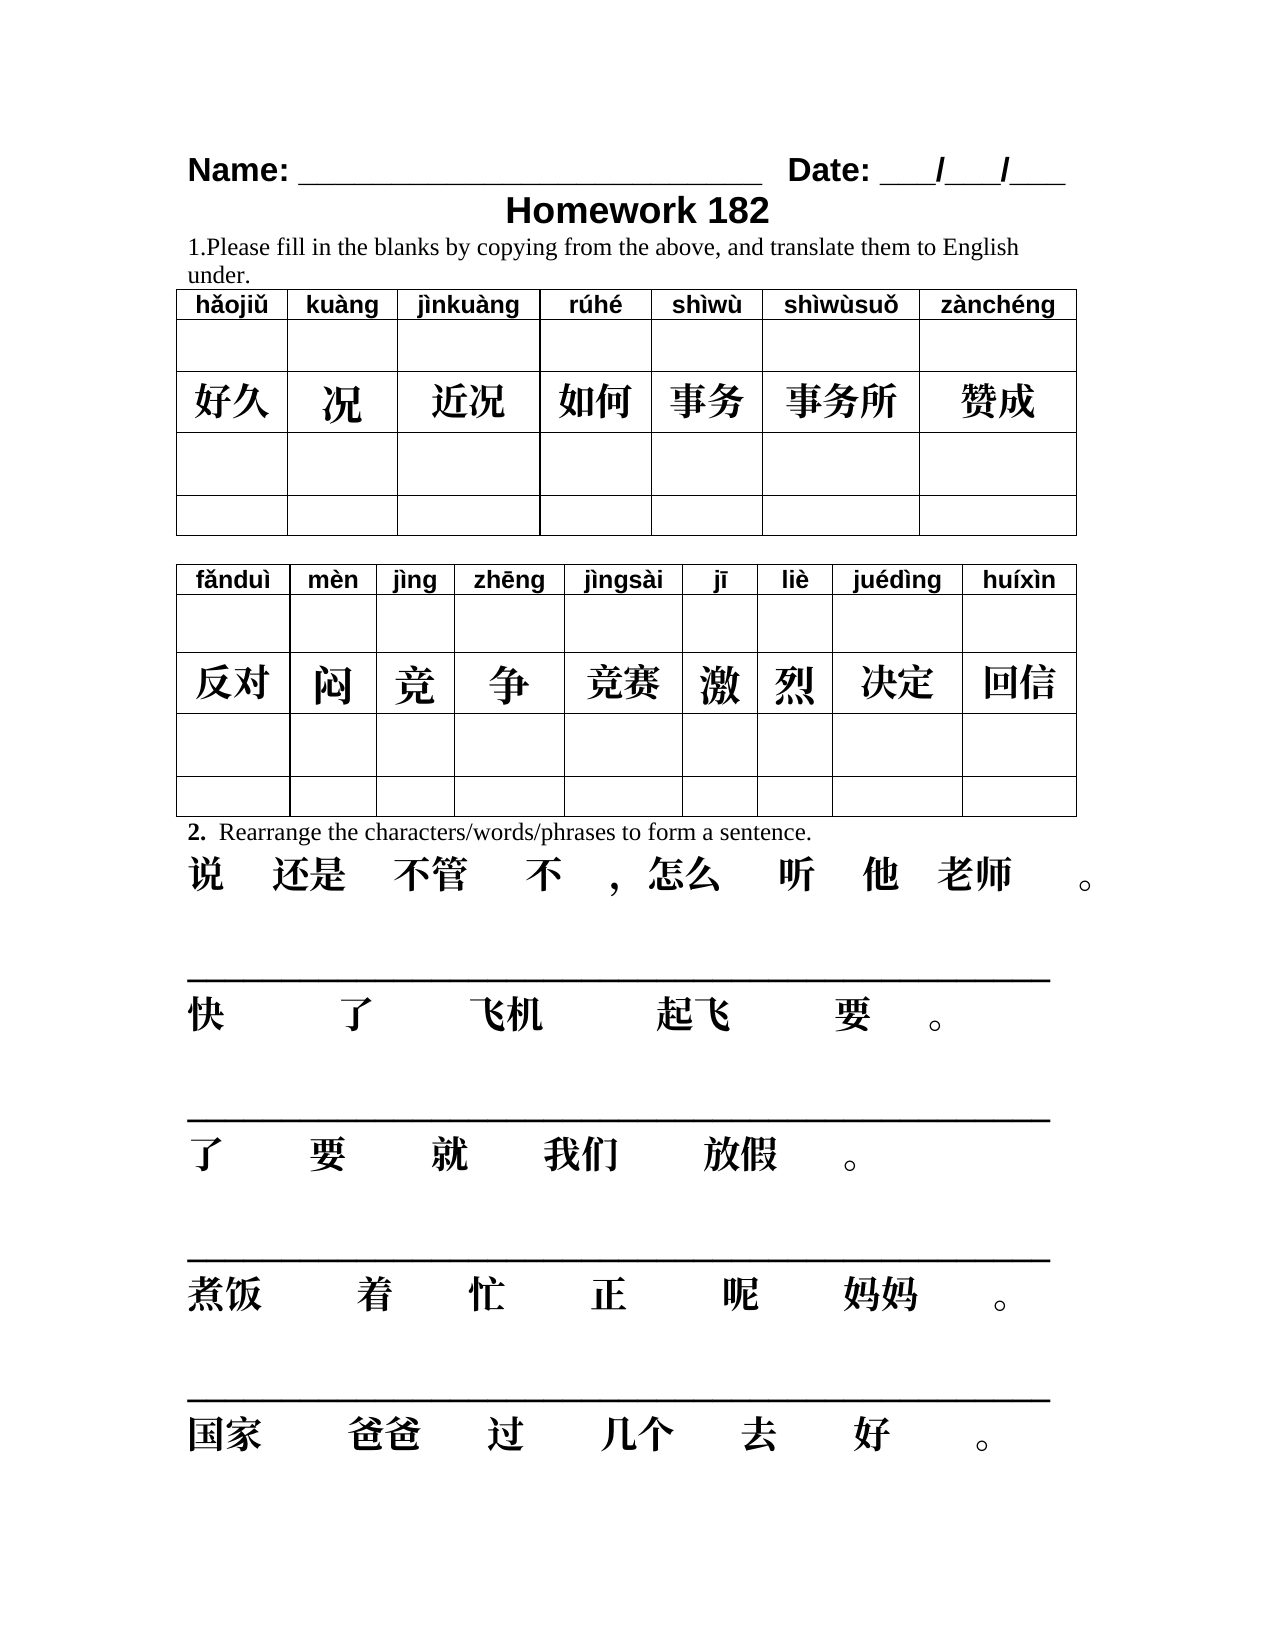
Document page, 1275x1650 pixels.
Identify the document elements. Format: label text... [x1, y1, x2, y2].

table_header juédìng [833, 565, 962, 594]
table_cell 竞赛 [565, 653, 682, 713]
table_header shìwùsuǒ [763, 290, 919, 319]
table_cell [758, 595, 832, 652]
table_cell 况 [288, 372, 397, 432]
table_header hǎojiǔ [177, 290, 287, 319]
table_cell [652, 433, 762, 495]
table_cell [920, 433, 1076, 495]
table_cell [455, 595, 564, 652]
table_cell [177, 496, 287, 534]
table_cell [920, 320, 1076, 371]
table_cell [963, 714, 1076, 776]
table_cell [398, 496, 539, 534]
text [187, 1223, 1087, 1266]
table_cell [758, 714, 832, 776]
table_cell 反对 [177, 653, 289, 713]
table_header jìnkuàng [398, 290, 539, 319]
table_cell [177, 320, 287, 371]
table_cell [652, 496, 762, 534]
table_header jìngsài [565, 565, 682, 594]
table_cell [291, 714, 376, 776]
table_cell 激 [683, 653, 757, 713]
text 国家 爸爸 过 几个 去 好 。 [187, 1406, 1087, 1460]
table_cell 事务所 [763, 372, 919, 432]
table_cell [398, 433, 539, 495]
table_cell [455, 777, 564, 816]
table_cell 闷 [291, 653, 376, 713]
table_cell 好久 [177, 372, 287, 432]
table_cell [177, 433, 287, 495]
table_cell [683, 714, 757, 776]
table_header zhēng [455, 565, 564, 594]
table_cell 回信 [963, 653, 1076, 713]
table_cell [920, 496, 1076, 534]
text 了 要 就 我们 放假 。 [187, 1126, 1087, 1179]
text Homework 182 [187, 188, 1087, 232]
table_cell [291, 777, 376, 816]
table_cell [541, 320, 651, 371]
table_cell [377, 777, 454, 816]
text Name: _________________________ Date: ___/___/___ [187, 150, 1087, 188]
table_cell [541, 496, 651, 534]
table_cell 如何 [541, 372, 651, 432]
table_cell 竞 [377, 653, 454, 713]
text 煮饭 着 忙 正 呢 妈妈 。 [187, 1266, 1087, 1319]
table_cell [288, 496, 397, 534]
table_cell [455, 714, 564, 776]
table_cell 决定 [833, 653, 962, 713]
table_cell [963, 777, 1076, 816]
table_header kuàng [288, 290, 397, 319]
text ______________________________________________ [187, 1082, 1087, 1126]
table_cell [377, 595, 454, 652]
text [187, 1363, 1087, 1406]
text 1.Please fill in the blanks by copying from the above, and translate them to English under. [187, 232, 1087, 289]
table_cell [763, 320, 919, 371]
table_cell [683, 777, 757, 816]
table_cell [758, 777, 832, 816]
table_header fǎnduì [177, 565, 289, 594]
table_cell [288, 433, 397, 495]
table_header jī [683, 565, 757, 594]
table_cell [683, 595, 757, 652]
table_cell [288, 320, 397, 371]
table_header jìng [377, 565, 454, 594]
table_cell [377, 714, 454, 776]
table_cell [565, 714, 682, 776]
table_cell [565, 777, 682, 816]
table_cell [177, 714, 289, 776]
table_cell [177, 777, 289, 816]
text 说 还是 不管 不 ，怎么 听 他 老师 。 [187, 845, 1087, 899]
table_cell 近况 [398, 372, 539, 432]
table_cell [763, 433, 919, 495]
table_header liè [758, 565, 832, 594]
table_header rúhé [541, 290, 651, 319]
text 快 了 飞机 起飞 要 。 [187, 986, 1087, 1039]
text 2. Rearrange the characters/words/phrases to form a sentence. [187, 817, 1087, 845]
table_cell 烈 [758, 653, 832, 713]
table_cell [763, 496, 919, 534]
table_header shìwù [652, 290, 762, 319]
table_cell [291, 595, 376, 652]
table_header zànchéng [920, 290, 1076, 319]
table_cell [963, 595, 1076, 652]
table_cell 赞成 [920, 372, 1076, 432]
table_cell [541, 433, 651, 495]
table_cell 争 [455, 653, 564, 713]
table_cell [177, 595, 289, 652]
table_cell [398, 320, 539, 371]
table_cell [833, 777, 962, 816]
text ______________________________________________ [187, 942, 1087, 986]
table_cell [833, 595, 962, 652]
table_header mèn [291, 565, 376, 594]
table_header huíxìn [963, 565, 1076, 594]
table_cell [565, 595, 682, 652]
table_cell 事务 [652, 372, 762, 432]
table_cell [652, 320, 762, 371]
table_cell [833, 714, 962, 776]
